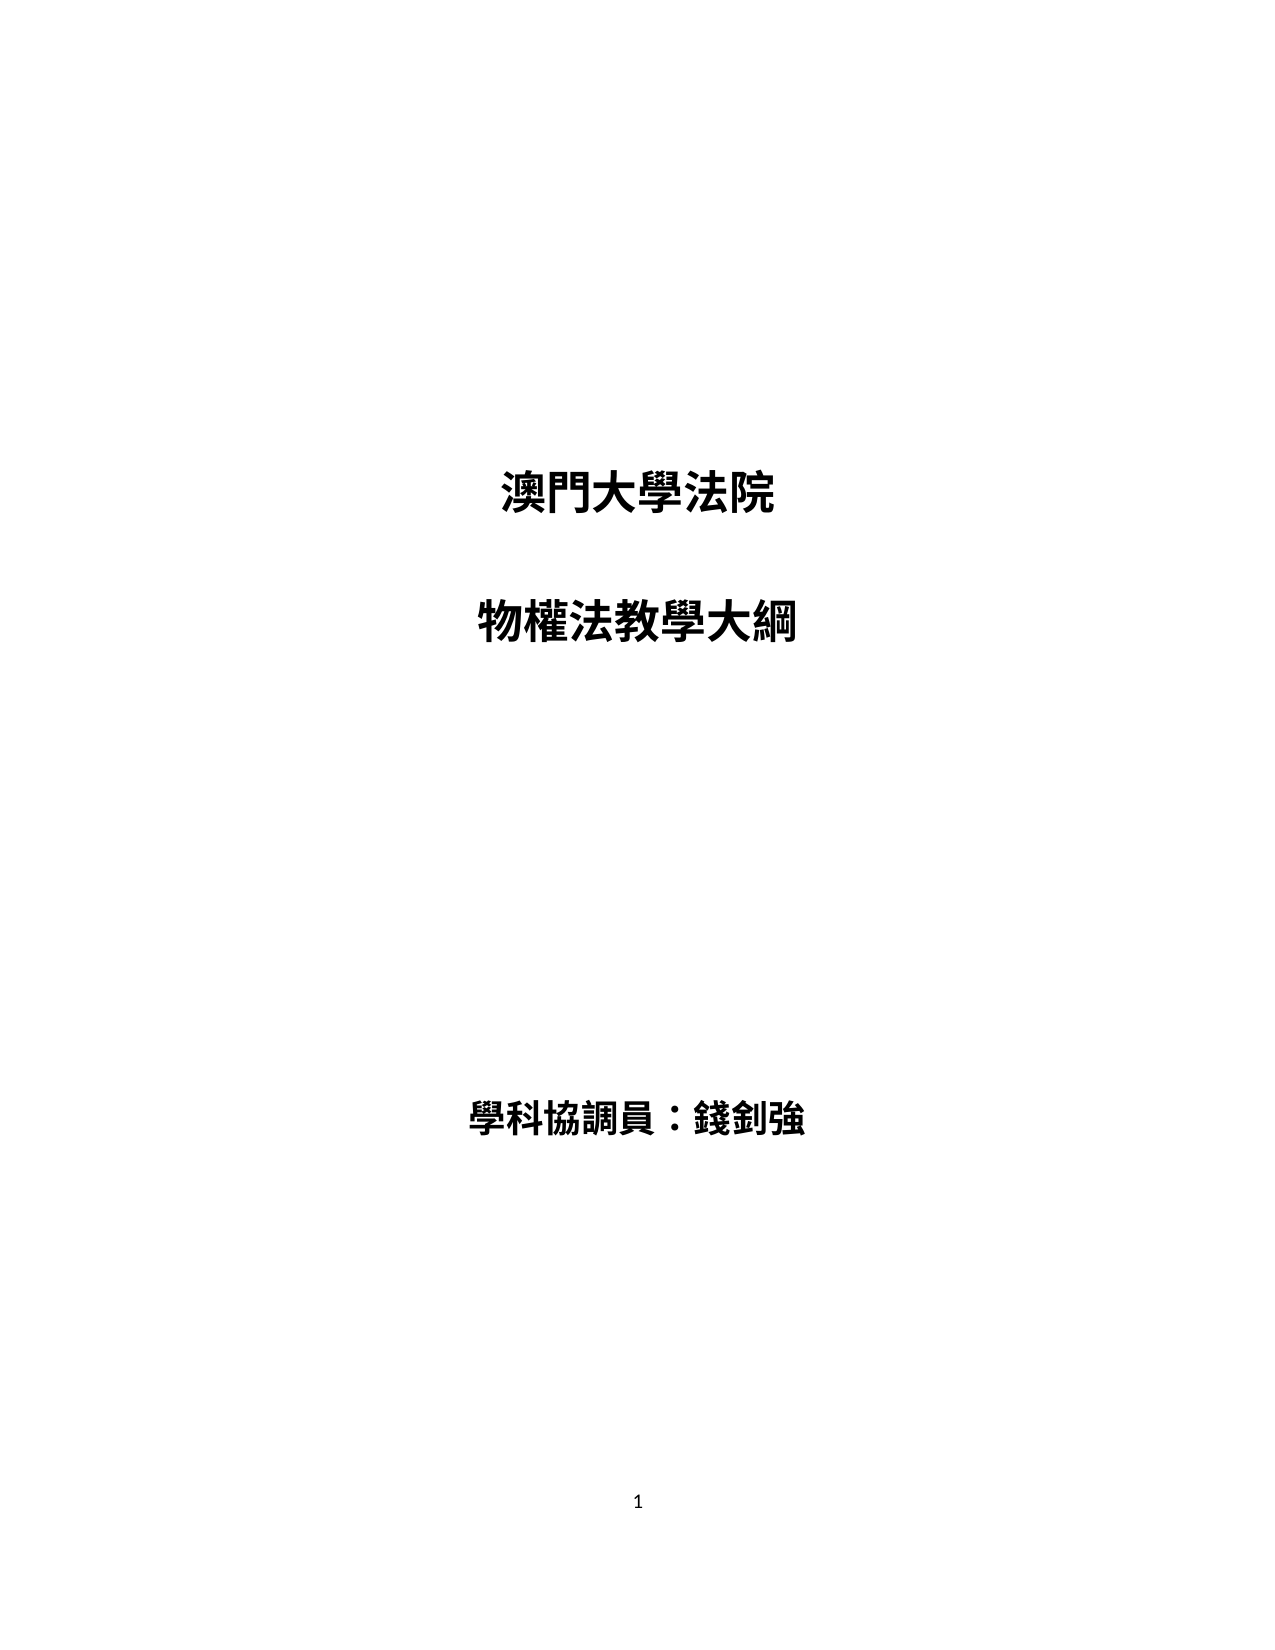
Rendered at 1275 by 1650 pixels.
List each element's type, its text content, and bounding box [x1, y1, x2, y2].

text 物權法教學大綱 [150, 585, 1125, 652]
text 澳門大學法院 [150, 457, 1125, 523]
text 學科協調員：錢釗強 [150, 1088, 1125, 1143]
